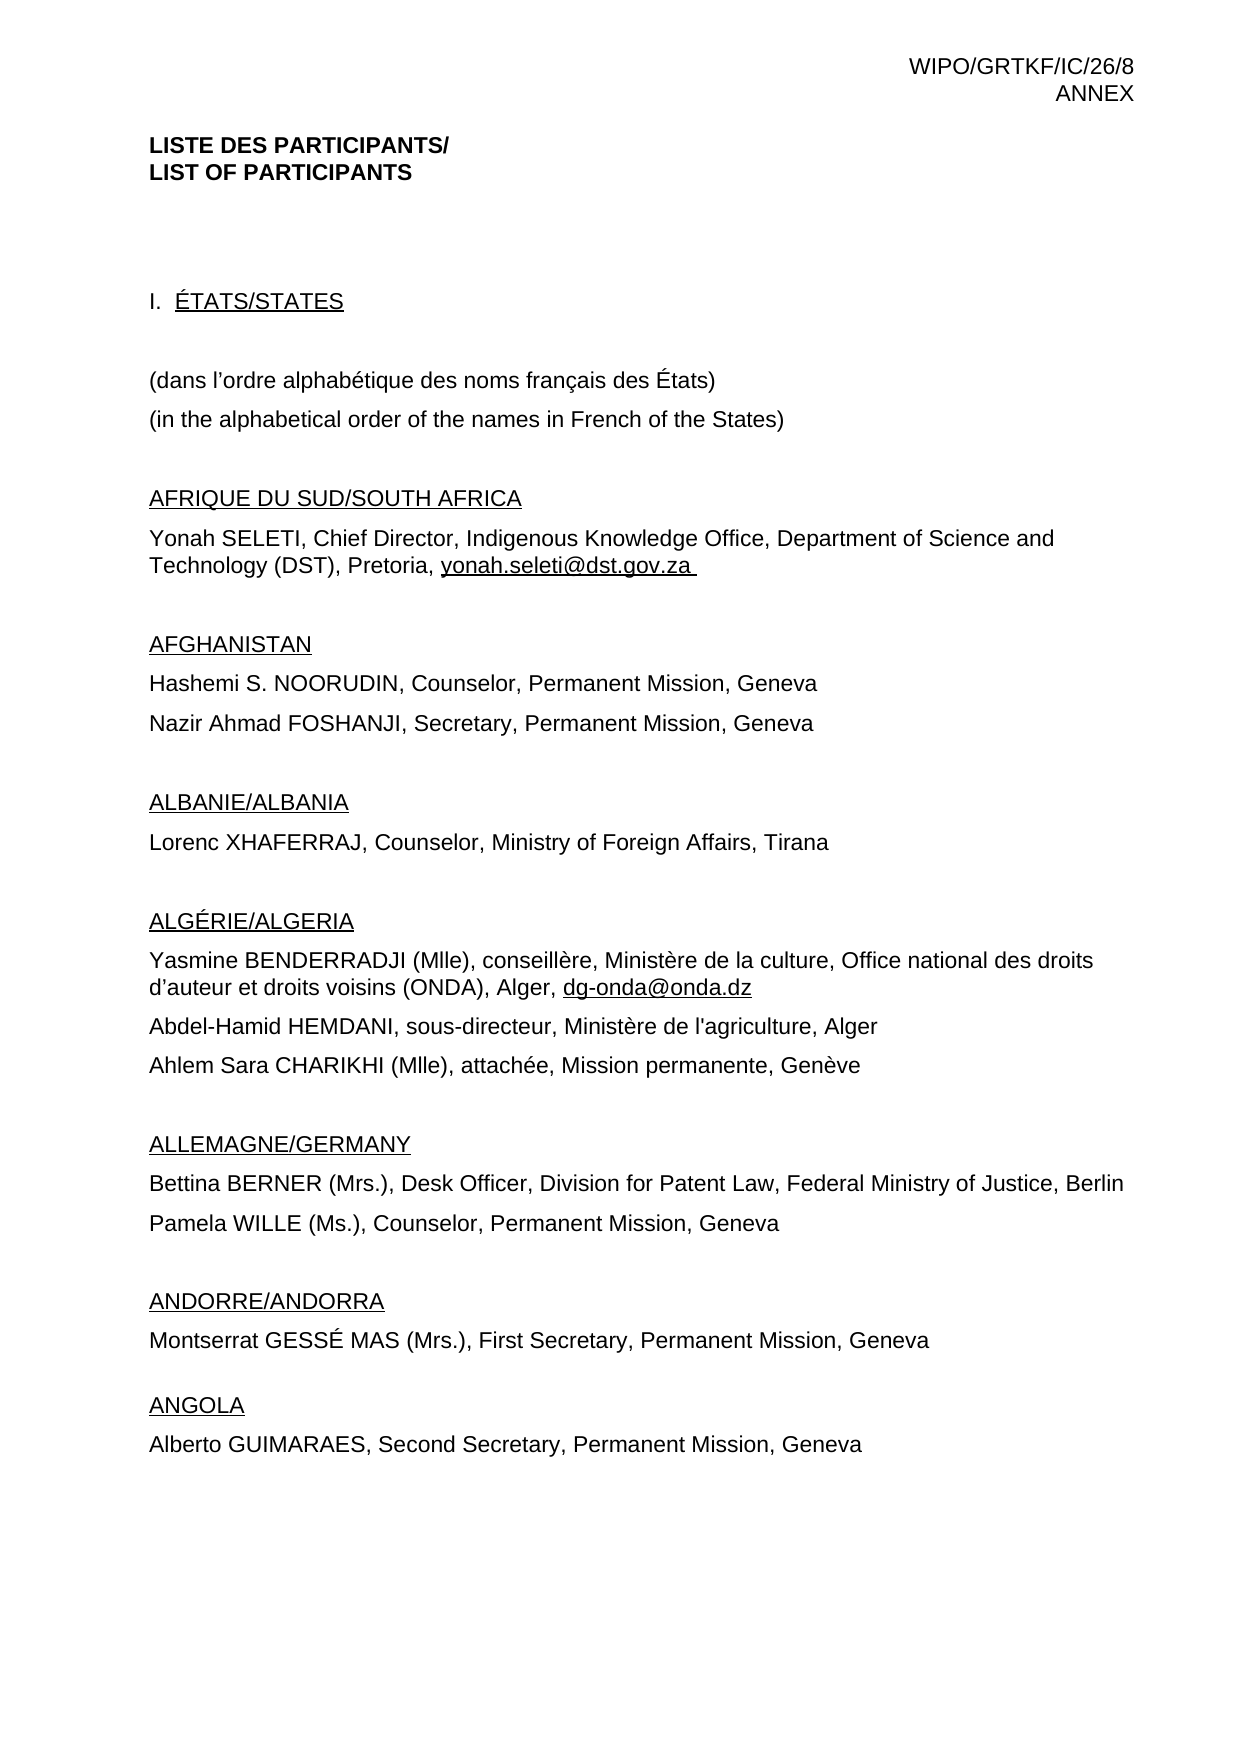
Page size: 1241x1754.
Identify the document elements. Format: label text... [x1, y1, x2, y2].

text Pamela WILLE (Ms.), Counselor, Permanent Mission, Geneva [149, 1210, 1134, 1237]
text ANGOLA [149, 1392, 1134, 1418]
text Hashemi S. NOORUDIN, Counselor, Permanent Mission, Geneva [149, 670, 1134, 697]
text Nazir Ahmad FOSHANJI, Secretary, Permanent Mission, Geneva [149, 710, 1134, 736]
text AFGHANISTAN [149, 631, 1134, 658]
text ANDORRE/ANDORRA [149, 1288, 1134, 1314]
text Ahlem Sara CHARIKHI (Mlle), attachée, Mission permanente, Genève [149, 1052, 1134, 1078]
text LISTE DES PARTICIPANTS/ [149, 132, 1134, 158]
text (in the alphabetical order of the names in French of the States) [149, 406, 1134, 433]
text Yonah SELETI, Chief Director, Indigenous Knowledge Office, Department of Science and Technology (DST), Pretoria, yonah.seleti@dst.gov.za [149, 524, 1134, 578]
text ALGÉRIE/ALGERIA [149, 907, 1134, 934]
list LIST OF PARTICIPANTS [149, 158, 1134, 185]
text Lorenc XHAFERRAJ, Counselor, Ministry of Foreign Affairs, Tirana [149, 828, 1134, 855]
text (dans l’ordre alphabétique des noms français des États) [149, 366, 1134, 393]
text Bettina BERNER (Mrs.), Desk Officer, Division for Patent Law, Federal Ministry of Justice, Berlin [149, 1170, 1134, 1197]
text Abdel-Hamid HEMDANI, sous-directeur, Ministère de l'agriculture, Alger [149, 1013, 1134, 1039]
text ALLEMAGNE/GERMANY [149, 1131, 1134, 1158]
text I. ÉTATS/STATES [149, 287, 1134, 314]
text Yasmine BENDERRADJI (Mlle), conseillère, Ministère de la culture, Office national des droits d’auteur et droits voisins (ONDA), Alger, dg-onda@onda.dz [149, 947, 1134, 1001]
text Montserrat GESSÉ MAS (Mrs.), First Secretary, Permanent Mission, Geneva [149, 1327, 1134, 1353]
text ALBANIE/ALBANIA [149, 788, 1134, 815]
text AFRIQUE DU SUD/SOUTH AFRICA [149, 485, 1134, 512]
text Alberto GUIMARAES, Second Secretary, Permanent Mission, Geneva [149, 1431, 1134, 1457]
